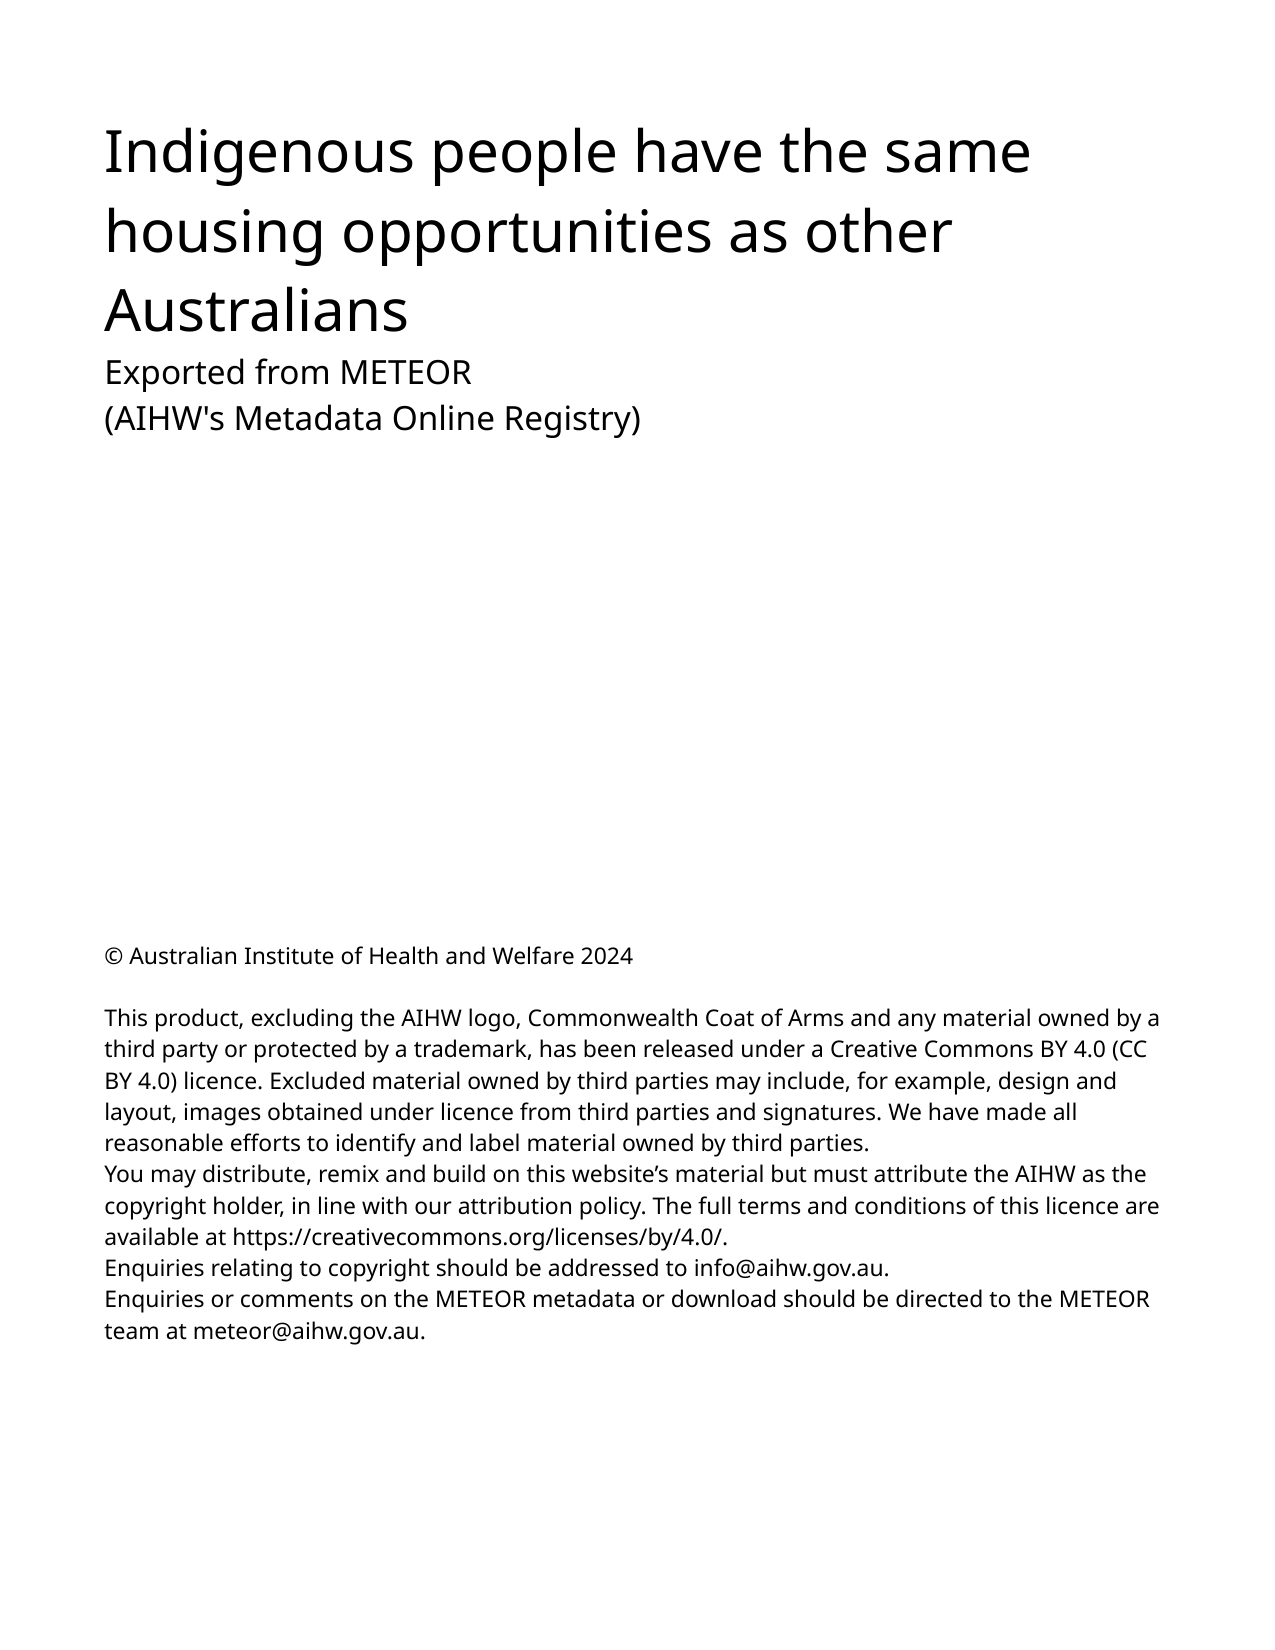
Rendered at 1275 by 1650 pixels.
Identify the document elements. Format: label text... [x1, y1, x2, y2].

text This product, excluding the AIHW logo, Commonwealth Coat of Arms and any material owned by a third party or protected by a trademark, has been released under a Creative Commons BY 4.0 (CC BY 4.0) licence. Excluded material owned by third parties may include, for example, design and layout, images obtained under licence from third parties and signatures. We have made all reasonable efforts to identify and label material owned by third parties. [104, 1002, 1171, 1158]
text Enquiries or comments on the METEOR metadata or download should be directed to the METEOR team at meteor@aihw.gov.au. [104, 1283, 1171, 1346]
text You may distribute, remix and build on this website’s material but must attribute the AIHW as the copyright holder, in line with our attribution policy. The full terms and conditions of this licence are available at https://creativecommons.org/licenses/by/4.0/. [104, 1158, 1171, 1252]
title Indigenous people have the same housing opportunities as other Australians [104, 110, 1171, 349]
subtitle Exported from METEOR [104, 349, 1171, 394]
text © Australian Institute of Health and Welfare 2024 [104, 940, 1171, 971]
text Enquiries relating to copyright should be addressed to info@aihw.gov.au. [104, 1252, 1171, 1283]
subtitle (AIHW's Metadata Online Registry) [104, 394, 1171, 440]
